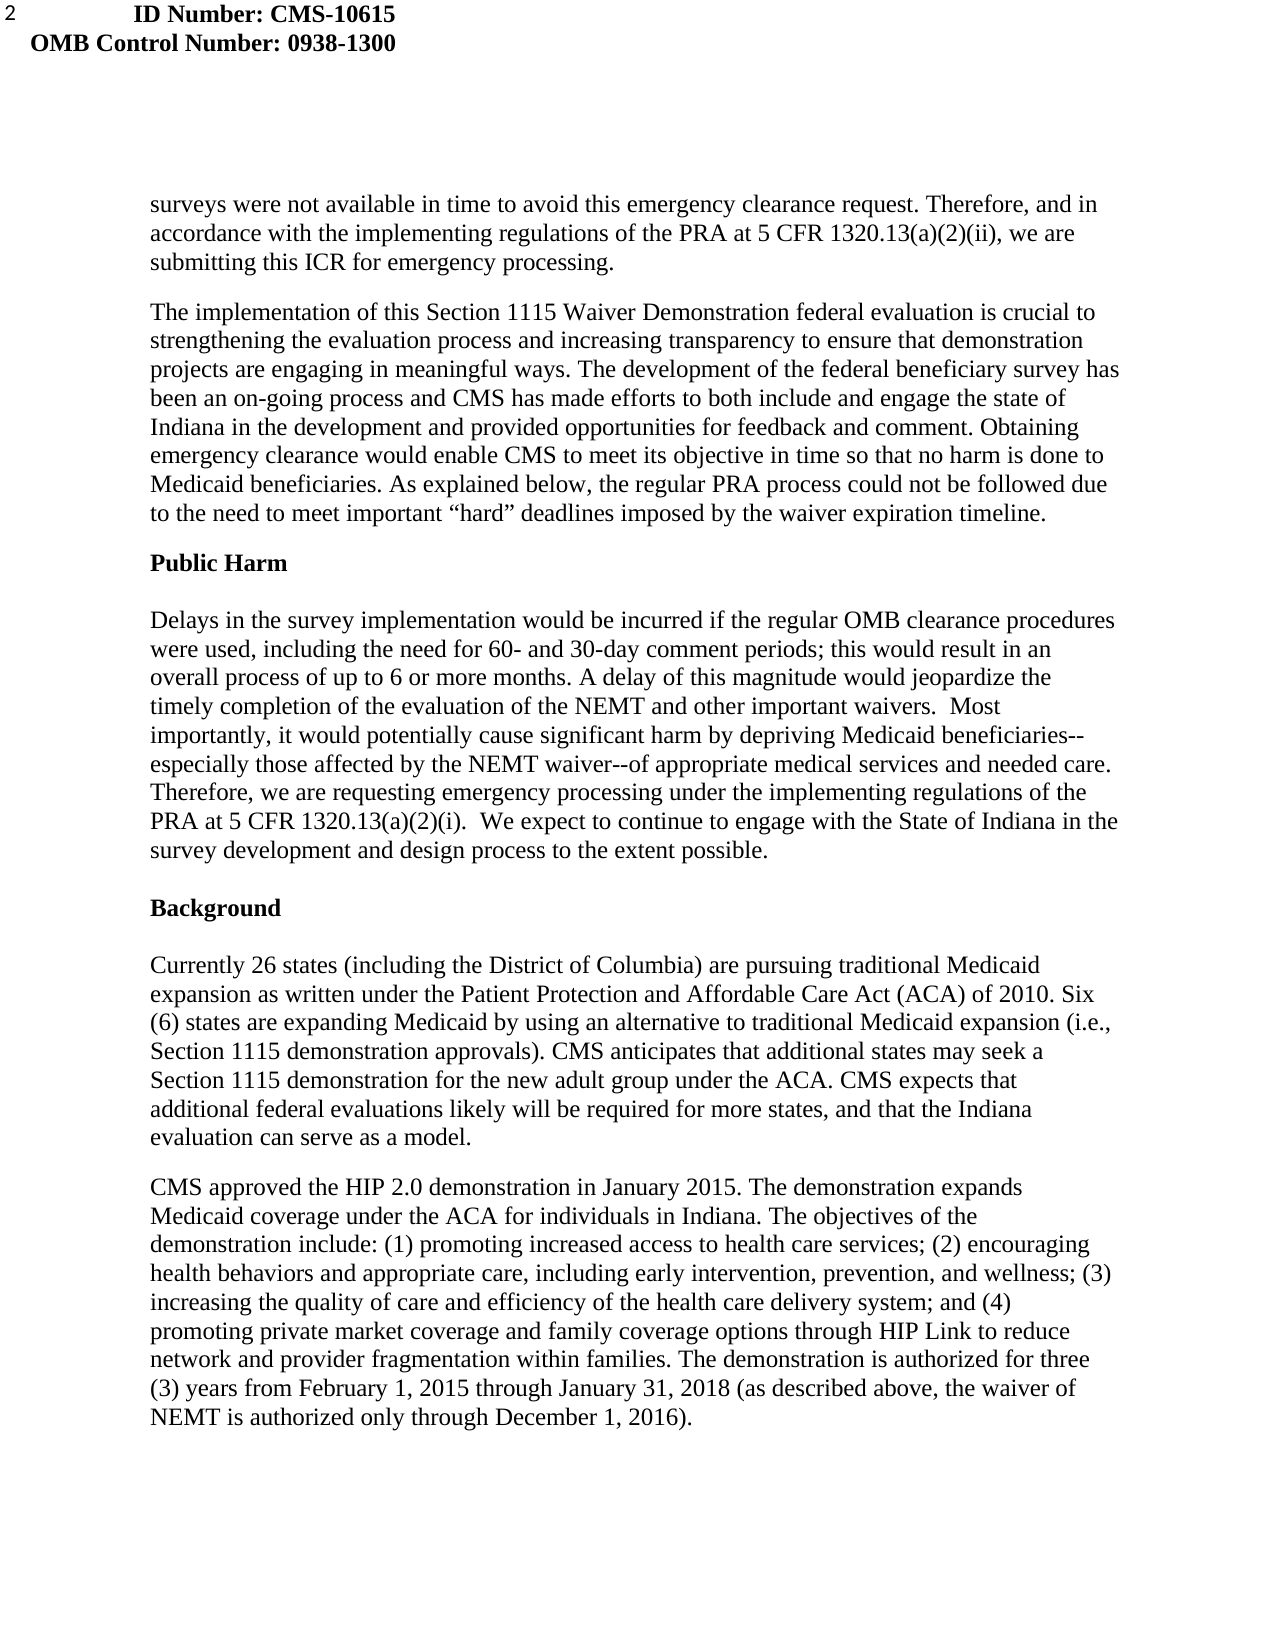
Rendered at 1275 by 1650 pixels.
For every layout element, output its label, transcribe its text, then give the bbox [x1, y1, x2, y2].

text CMS approved the HIP 2.0 demonstration in January 2015. The demonstration expands Medicaid coverage under the ACA for individuals in Indiana. The objectives of the demonstration include: (1) promoting increased access to health care services; (2) encouraging health behaviors and appropriate care, including early intervention, prevention, and wellness; (3) increasing the quality of care and efficiency of the health care delivery system; and (4) promoting private market coverage and family coverage options through HIP Link to reduce network and provider fragmentation within families. The demonstration is authorized for three [150, 1172, 1113, 1373]
subtitle Public Harm [150, 548, 1137, 576]
text surveys were not available in time to avoid this emergency clearance request. Therefore, and in accordance with the implementing regulations of the PRA at 5 CFR 1320.13(a)(2)(ii), we are submitting this ICR for emergency processing. [150, 189, 1124, 276]
text Currently 26 states (including the District of Columbia) are pursuing traditional Medicaid expansion as written under the Patient Protection and Affordable Care Act (ACA) of 2010. Six [150, 950, 1124, 1007]
text (3) years from February 1, 2015 through January 31, 2018 (as described above, the waiver of NEMT is authorized only through December 1, 2016). [150, 1373, 1124, 1431]
text Delays in the survey implementation would be incurred if the regular OMB clearance procedures were used, including the need for 60- and 30-day comment periods; this would result in an overall process of up to 6 or more months. A delay of this magnitude would jeopardize the timely completion of the evaluation of the NEMT and other important waivers. Most importantly, it would potentially cause significant harm by depriving Medicaid beneficiaries-- especially those affected by the NEMT waiver--of appropriate medical services and needed care. Therefore, we are requesting emergency processing under the implementing regulations of the PRA at 5 CFR 1320.13(a)(2)(i). We expect to continue to engage with the State of Indiana in the survey development and design process to the extent possible. [150, 605, 1124, 864]
text The implementation of this Section 1115 Waiver Demonstration federal evaluation is crucial to strengthening the evaluation process and increasing transparency to ensure that demonstration projects are engaging in meaningful ways. The development of the federal beneficiary survey has been an on-going process and CMS has made efforts to both include and engage the state of Indiana in the development and provided opportunities for feedback and comment. Obtaining emergency clearance would enable CMS to meet its objective in time so that no harm is done to Medicaid beneficiaries. As explained below, the regular PRA process could not be followed due to the need to meet important “hard” deadlines imposed by the waiver expiration timeline. [150, 297, 1124, 527]
text (6) states are expanding Medicaid by using an alternative to traditional Medicaid expansion (i.e., Section 1115 demonstration approvals). CMS anticipates that additional states may seek a Section 1115 demonstration for the new adult group under the ACA. CMS expects that additional federal evaluations likely will be required for more states, and that the Indiana evaluation can serve as a model. [150, 1007, 1113, 1151]
subtitle Background [150, 893, 1137, 921]
